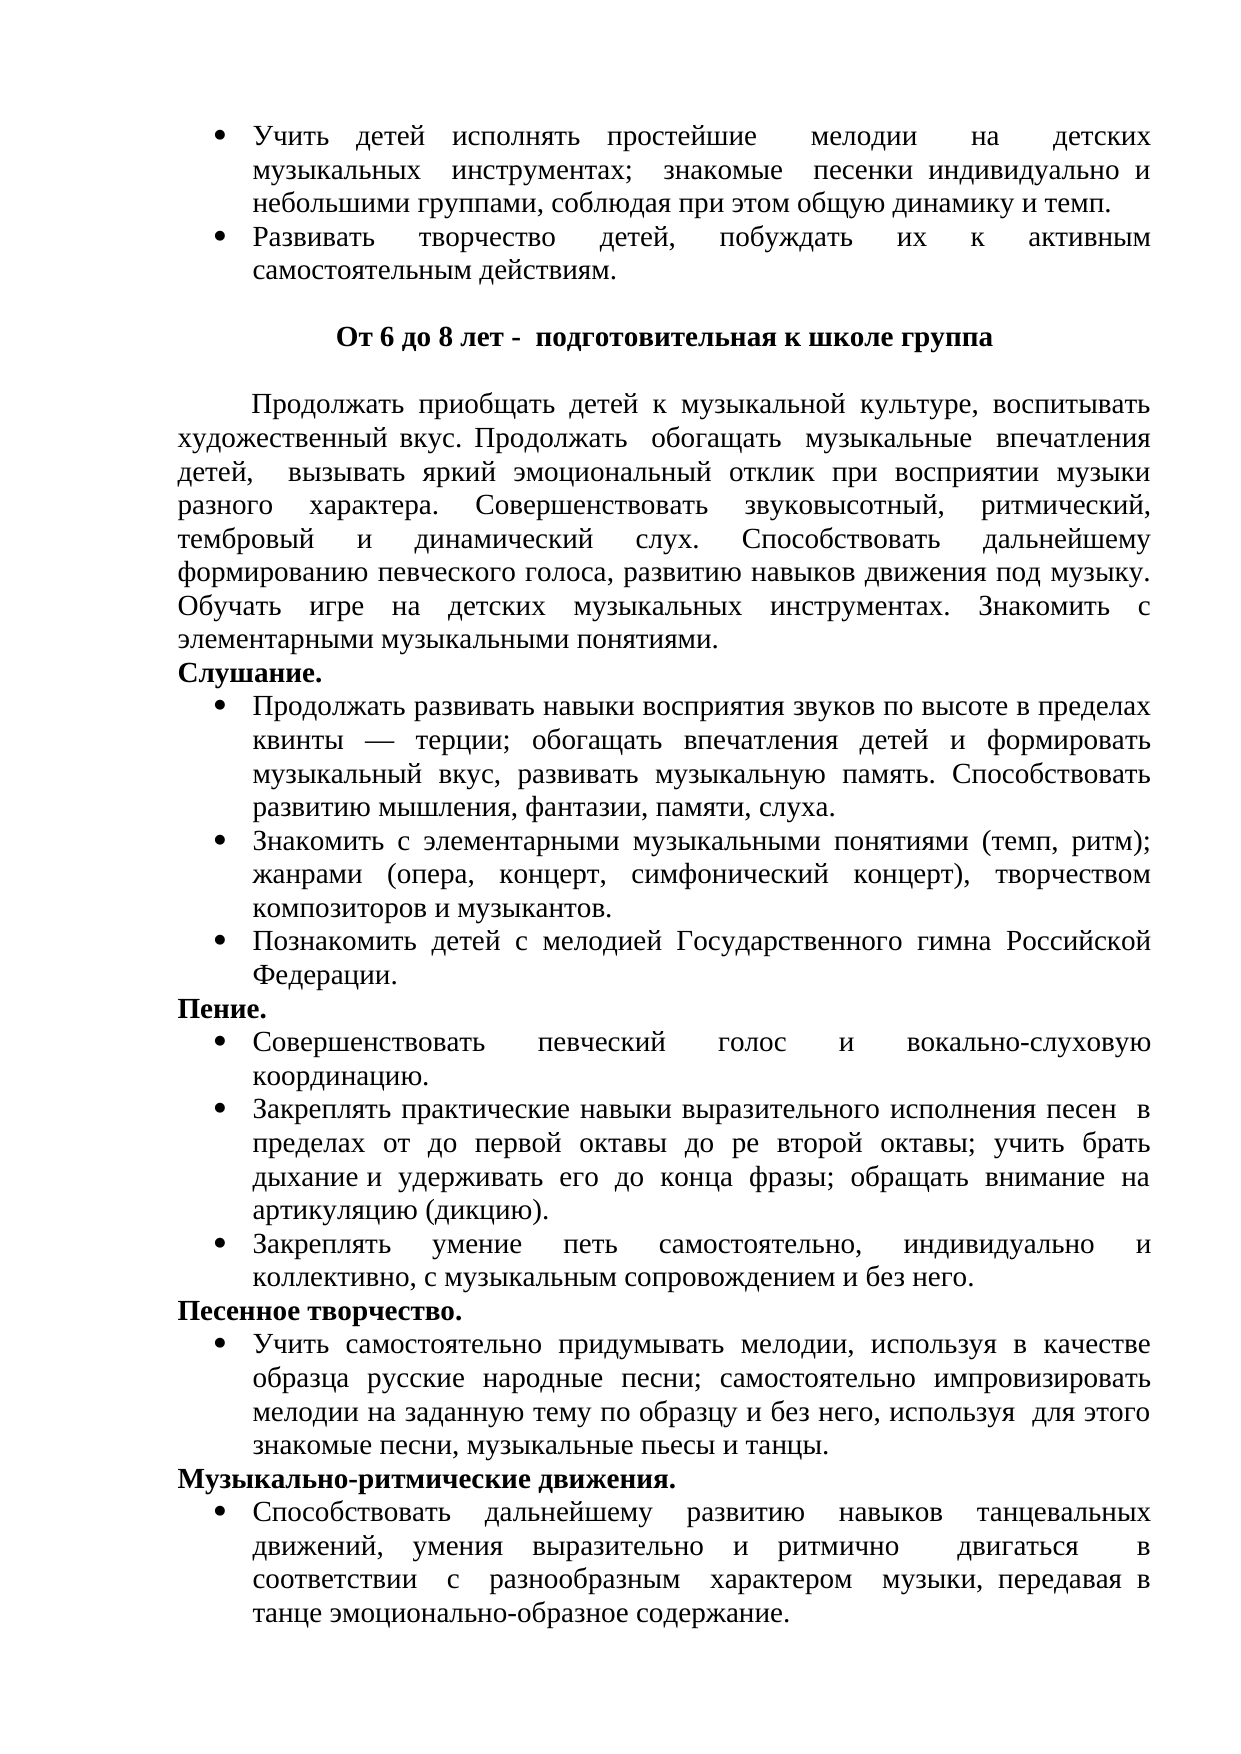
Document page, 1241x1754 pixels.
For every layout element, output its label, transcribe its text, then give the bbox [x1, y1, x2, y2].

text Слушание. [177, 655, 1152, 688]
list Способствовать дальнейшему развитию навыков танцевальных движений, умения выразительно и ритмично двигаться в соответствии с разнообразным характером музыки, передавая в танце эмоционально-образное содержание. [215, 1494, 1152, 1628]
list Познакомить детей с мелодией Государственного гимна Российской Федерации. [215, 923, 1152, 991]
list Учить детей исполнять простейшие мелодии на детских музыкальных инструментах; знакомые песенки индивидуально и небольшими группами, соблюдая при этом общую динамику и темп. [215, 118, 1152, 219]
text Пение. [177, 991, 1152, 1024]
list Продолжать развивать навыки восприятия звуков по высоте в пределах квинты — терции; обогащать впечатления детей и формировать музыкальный вкус, развивать музыкальную память. Способствовать развитию мышления, фантазии, памяти, слуха. [215, 688, 1152, 823]
text Песенное творчество. [177, 1293, 1152, 1326]
text От 6 до 8 лет - подготовительная к школе группа [177, 319, 1152, 353]
list Совершенствовать певческий голос и вокально-слуховую координацию. [215, 1024, 1152, 1091]
list Развивать творчество детей, побуждать их к активным самостоятельным действиям. [215, 219, 1152, 286]
list Учить самостоятельно придумывать мелодии, используя в качестве образца русские народные песни; самостоятельно импровизировать мелодии на заданную тему по образцу и без него, используя для этого знакомые песни, музыкальные пьесы и танцы. [215, 1326, 1152, 1461]
list Знакомить с элементарными музыкальными понятиями (темп, ритм); жанрами (опера, концерт, симфонический концерт), творчеством композиторов и музыкантов. [215, 823, 1152, 923]
list Закреплять умение петь самостоятельно, индивидуально и коллективно, с музыкальным сопровождением и без него. [215, 1226, 1152, 1293]
text Музыкально-ритмические движения. [177, 1461, 1152, 1494]
text Продолжать приобщать детей к музыкальной культуре, воспитывать художественный вкус. Продолжать обогащать музыкальные впечатления детей, вызывать яркий эмоциональный отклик при восприятии музыки разного характера. Совершенствовать звуковысотный, ритмический, тембровый и динамический слух. Способствовать дальнейшему формированию певческого голоса, развитию навыков движения под музыку. Обучать игре на детских музыкальных инструментах. Знакомить с элементарными музыкальными понятиями. [177, 387, 1152, 655]
list Закреплять практические навыки выразительного исполнения песен в пределах от до первой октавы до ре второй октавы; учить брать дыхание и удерживать его до конца фразы; обращать внимание на артикуляцию (дикцию). [215, 1091, 1152, 1226]
